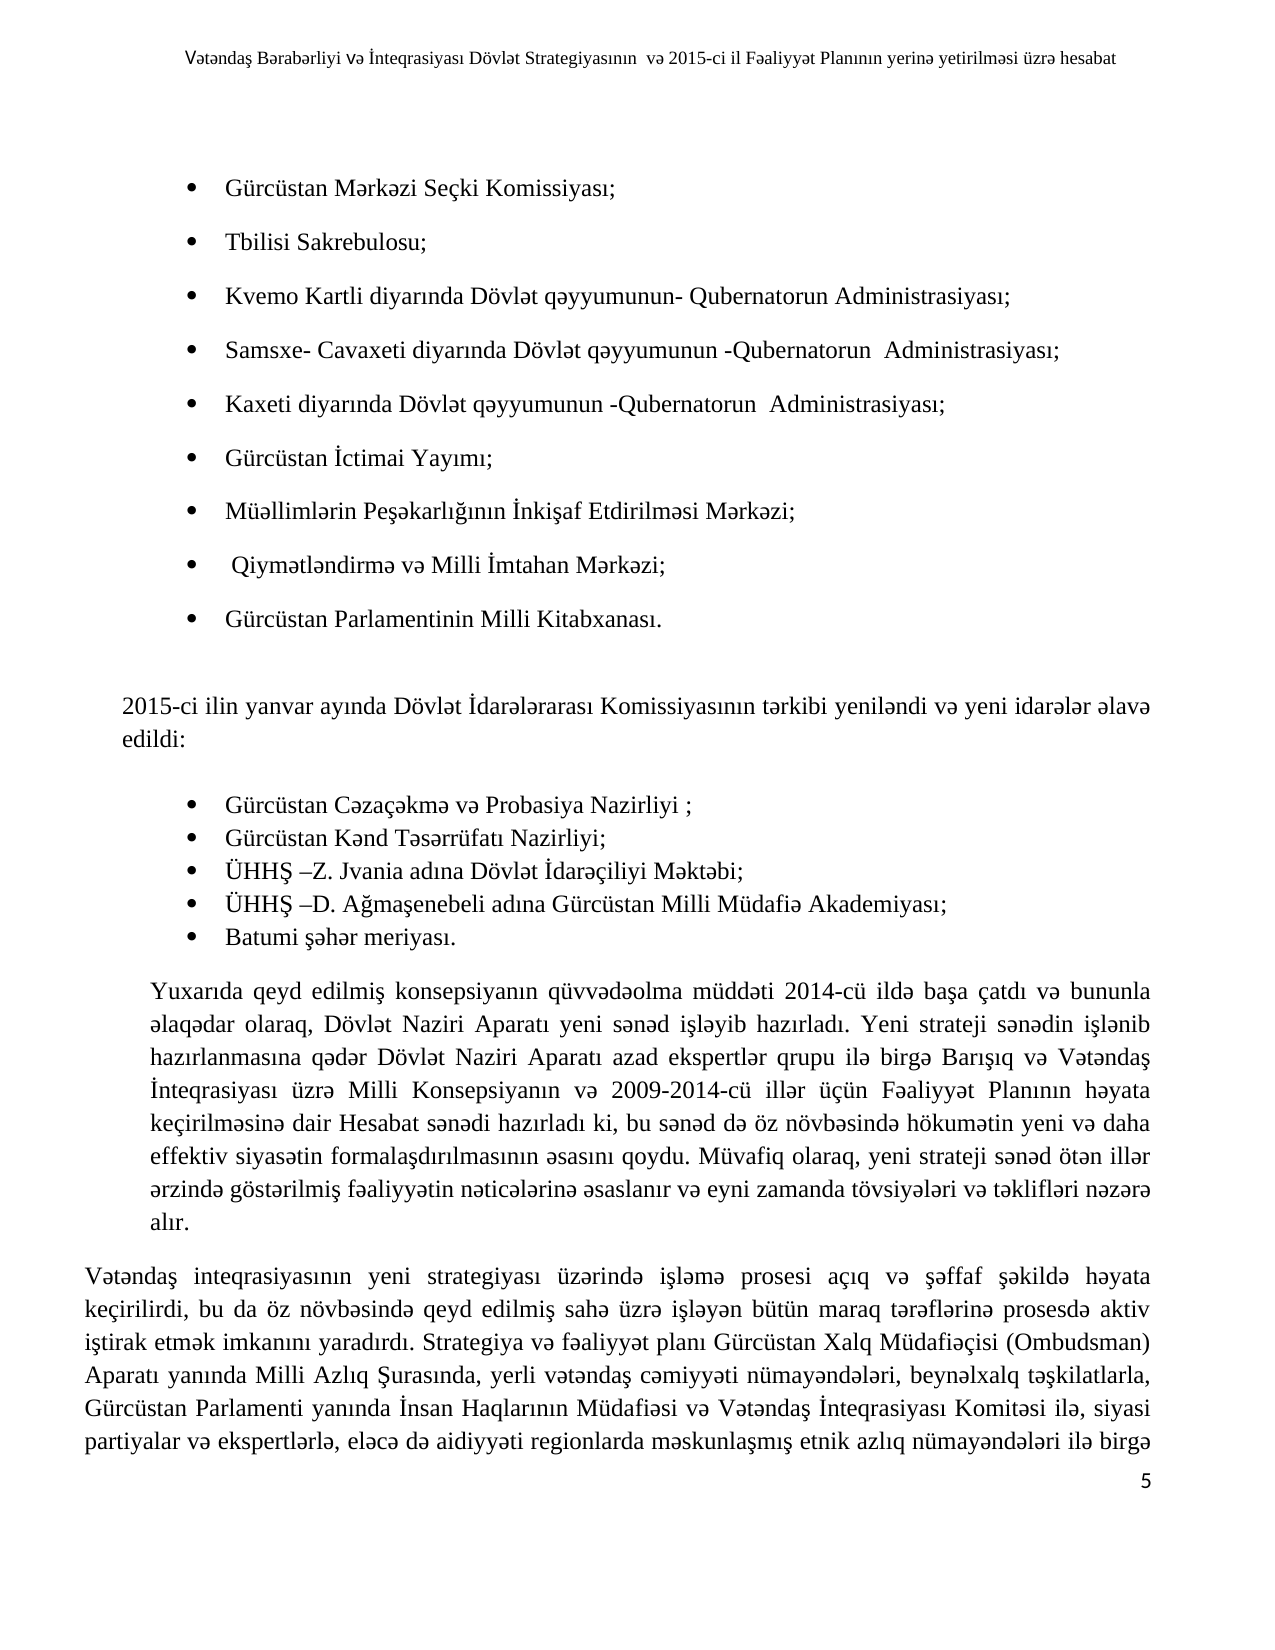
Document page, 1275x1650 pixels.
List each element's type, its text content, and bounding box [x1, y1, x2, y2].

list Gürcüstan İctimai Yayımı; [187, 443, 1152, 471]
list ÜHHŞ –D. Ağmaşenebeli adına Gürcüstan Milli Müdafiə Akademiyası; [187, 889, 1152, 918]
list Gürcüstan Parlamentinin Milli Kitabxanası. [187, 604, 1152, 633]
list 2015-ci ilin yanvar ayında Dövlət İdarələrarası Komissiyasının tərkibi yeniləndi və yeni idarələr əlavə edildi: [122, 691, 1152, 753]
list Gürcüstan Mərkəzi Seçki Komissiyası; [187, 173, 1152, 202]
list Batumi şəhər meriyası. [187, 922, 1152, 951]
list Gürcüstan Kənd Təsərrüfatı Nazirliyi; [187, 823, 1152, 852]
text Yuxarıda qeyd edilmiş konsepsiyanın qüvvədəolma müddəti 2014-cü ildə başa çatdı və bununla əlaqədar olaraq, Dövlət Naziri Aparatı yeni sənəd işləyib hazırladı. Yeni strateji sənədin işlənib hazırlanmasına qədər Dövlət Naziri Aparatı azad ekspertlər qrupu ilə birgə Barışıq və Vətəndaş İnteqrasiyası üzrə Milli Konsepsiyanın və 2009-2014-cü illər üçün Fəaliyyət Planının həyata keçirilməsinə dair Hesabat sənədi hazırladı ki, bu sənəd də öz növbəsində hökumətin yeni və daha effektiv siyasətin formalaşdırılmasının əsasını qoydu. Müvafiq olaraq, yeni strateji sənəd ötən illər ərzində göstərilmiş fəaliyyətin nəticələrinə əsaslanır və eyni zamanda tövsiyələri və təklifləri nəzərə alır. [150, 976, 1152, 1236]
list Kvemo Kartli diyarında Dövlət qəyyumunun- Qubernatorun Administrasiyası; [187, 281, 1152, 310]
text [84, 1261, 1152, 1455]
list ÜHHŞ –Z. Jvania adına Dövlət İdarəçiliyi Məktəbi; [187, 856, 1152, 885]
list Kaxeti diyarında Dövlət qəyyumunun -Qubernatorun Administrasiyası; [187, 389, 1152, 417]
list Müəllimlərin Peşəkarlığının İnkişaf Etdirilməsi Mərkəzi; [187, 496, 1152, 525]
list Gürcüstan Cəzaçəkmə və Probasiya Nazirliyi ; [187, 790, 1152, 819]
list Qiymətləndirmə və Milli İmtahan Mərkəzi; [187, 550, 1152, 579]
list Tbilisi Sakrebulosu; [187, 227, 1152, 256]
list Samsxe- Cavaxeti diyarında Dövlət qəyyumunun -Qubernatorun Administrasiyası; [187, 335, 1152, 364]
